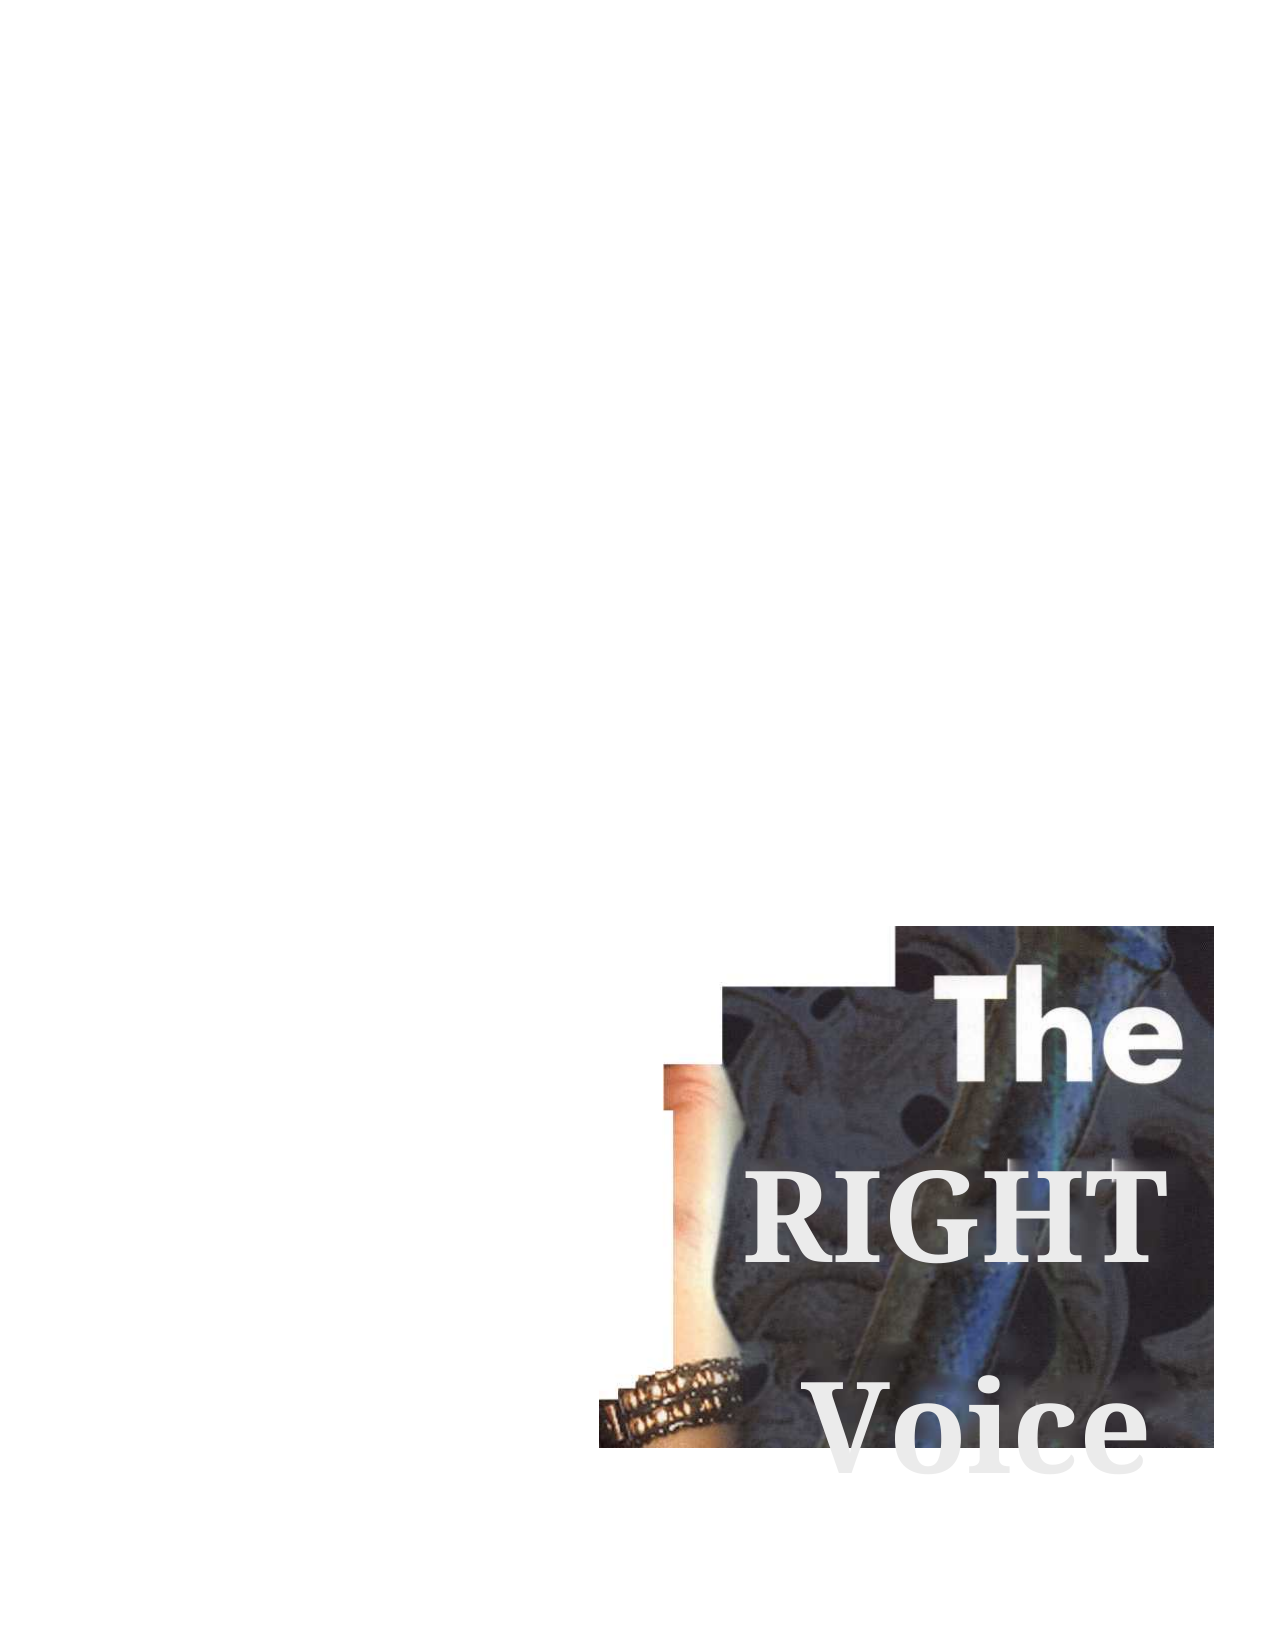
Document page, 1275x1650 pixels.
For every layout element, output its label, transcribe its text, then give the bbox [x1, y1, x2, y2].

text Voice [801, 1305, 1192, 1488]
text RIGHT [743, 1094, 1192, 1305]
picture [599, 926, 1214, 1448]
